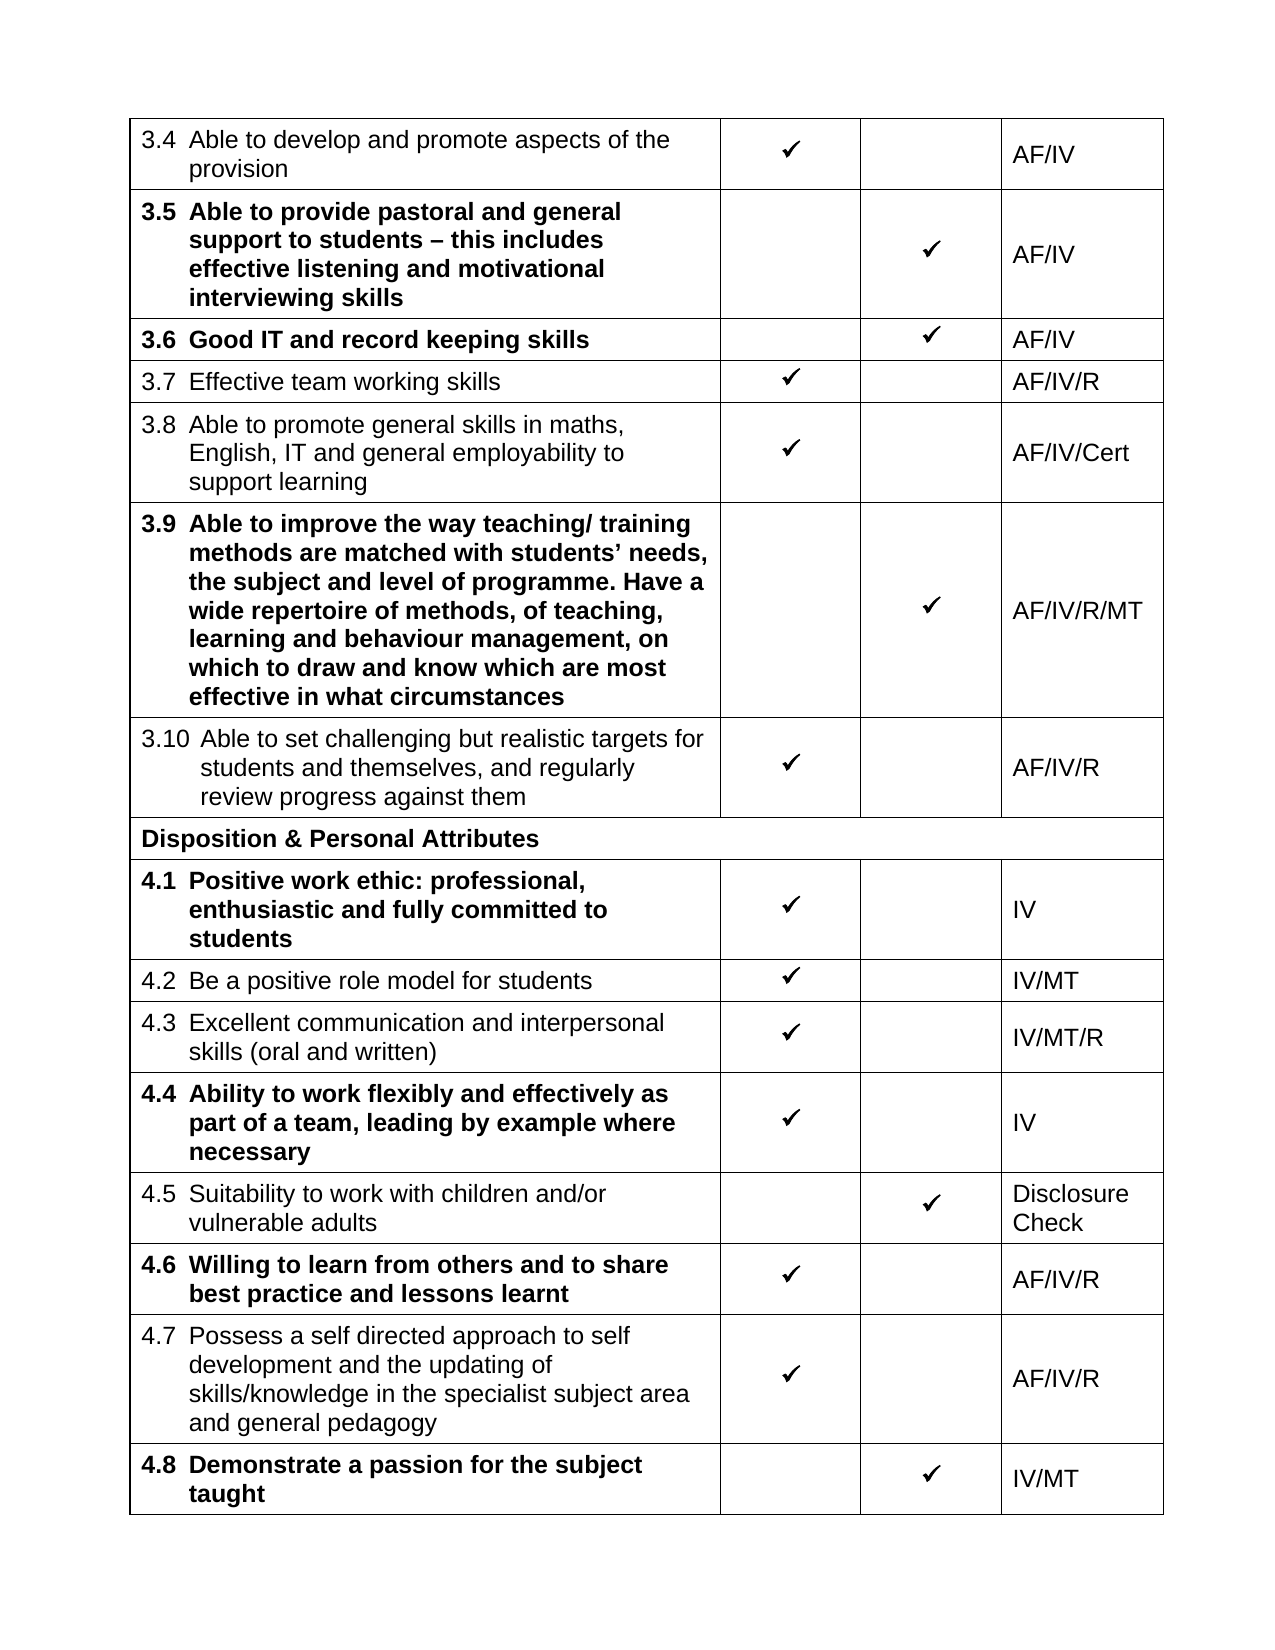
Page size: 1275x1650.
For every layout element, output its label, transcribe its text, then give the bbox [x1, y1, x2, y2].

table_cell [721, 960, 860, 1001]
table_cell 3.8 Able to promote general skills in maths, English, IT and general employability to support learning [131, 403, 720, 502]
table_cell [721, 503, 860, 717]
table_cell 4.2 Be a positive role model for students [131, 960, 720, 1001]
table_cell AF/IV/R [1002, 1244, 1163, 1314]
table_cell [721, 1444, 860, 1513]
table_cell [721, 718, 860, 817]
table_cell 4.3 Excellent communication and interpersonal skills (oral and written) [131, 1002, 720, 1072]
table_cell [721, 1315, 860, 1442]
table_cell [721, 190, 860, 318]
table_cell [861, 1173, 1001, 1243]
table_cell [721, 319, 860, 360]
table_cell [861, 1315, 1001, 1442]
table_cell 4.6 Willing to learn from others and to share best practice and lessons learnt [131, 1244, 720, 1314]
table_cell 4.1 Positive work ethic: professional, enthusiastic and fully committed to students [131, 860, 720, 959]
table_cell IV/MT/R [1002, 1002, 1163, 1072]
table_cell Disclosure Check [1002, 1173, 1163, 1243]
table_cell AF/IV [1002, 119, 1163, 189]
table_cell AF/IV [1002, 319, 1163, 360]
table_cell [861, 1073, 1001, 1172]
table_cell 4.8 Demonstrate a passion for the subject taught [131, 1444, 720, 1513]
table_cell 3.9 Able to improve the way teaching/ training methods are matched with students’ needs, the subject and level of programme. Have a wide repertoire of methods, of teaching, learning and behaviour management, on which to draw and know which are most effective in what circumstances [131, 503, 720, 717]
table_cell [721, 1173, 860, 1243]
table_cell [861, 503, 1001, 717]
table_cell [861, 403, 1001, 502]
table_cell AF/IV/R [1002, 718, 1163, 817]
table_cell 4.5 Suitability to work with children and/or vulnerable adults [131, 1173, 720, 1243]
table_cell [721, 860, 860, 959]
table_cell AF/IV/R [1002, 1315, 1163, 1442]
table_cell [861, 1002, 1001, 1072]
table_cell IV [1002, 1073, 1163, 1172]
table_cell AF/IV/Cert [1002, 403, 1163, 502]
table_cell [861, 361, 1001, 402]
table_cell 4.4 Ability to work flexibly and effectively as part of a team, leading by example where necessary [131, 1073, 720, 1172]
table_cell Disposition & Personal Attributes [131, 818, 1163, 859]
table_cell [721, 119, 860, 189]
table_cell [721, 403, 860, 502]
table_cell AF/IV [1002, 190, 1163, 318]
table_cell [721, 1073, 860, 1172]
table_cell AF/IV/R [1002, 361, 1163, 402]
table_cell 3.10 Able to set challenging but realistic targets for students and themselves, and regularly review progress against them [131, 718, 720, 817]
table_cell IV/MT [1002, 1444, 1163, 1513]
table_cell [861, 319, 1001, 360]
table_cell 3.7 Effective team working skills [131, 361, 720, 402]
table_cell IV [1002, 860, 1163, 959]
table_cell [861, 190, 1001, 318]
table_cell [721, 1002, 860, 1072]
table_cell [861, 119, 1001, 189]
table_cell IV/MT [1002, 960, 1163, 1001]
table_cell [861, 960, 1001, 1001]
table_cell [861, 860, 1001, 959]
table_cell [721, 361, 860, 402]
table_cell 3.5 Able to provide pastoral and general support to students – this includes effective listening and motivational interviewing skills [131, 190, 720, 318]
table_cell 3.6 Good IT and record keeping skills [131, 319, 720, 360]
table_cell [861, 718, 1001, 817]
table_cell [861, 1444, 1001, 1513]
table_cell [861, 1244, 1001, 1314]
table_cell [721, 1244, 860, 1314]
table_cell AF/IV/R/MT [1002, 503, 1163, 717]
table_cell 3.4 Able to develop and promote aspects of the provision [131, 119, 720, 189]
table_cell 4.7 Possess a self directed approach to self development and the updating of skills/knowledge in the specialist subject area and general pedagogy [131, 1315, 720, 1442]
